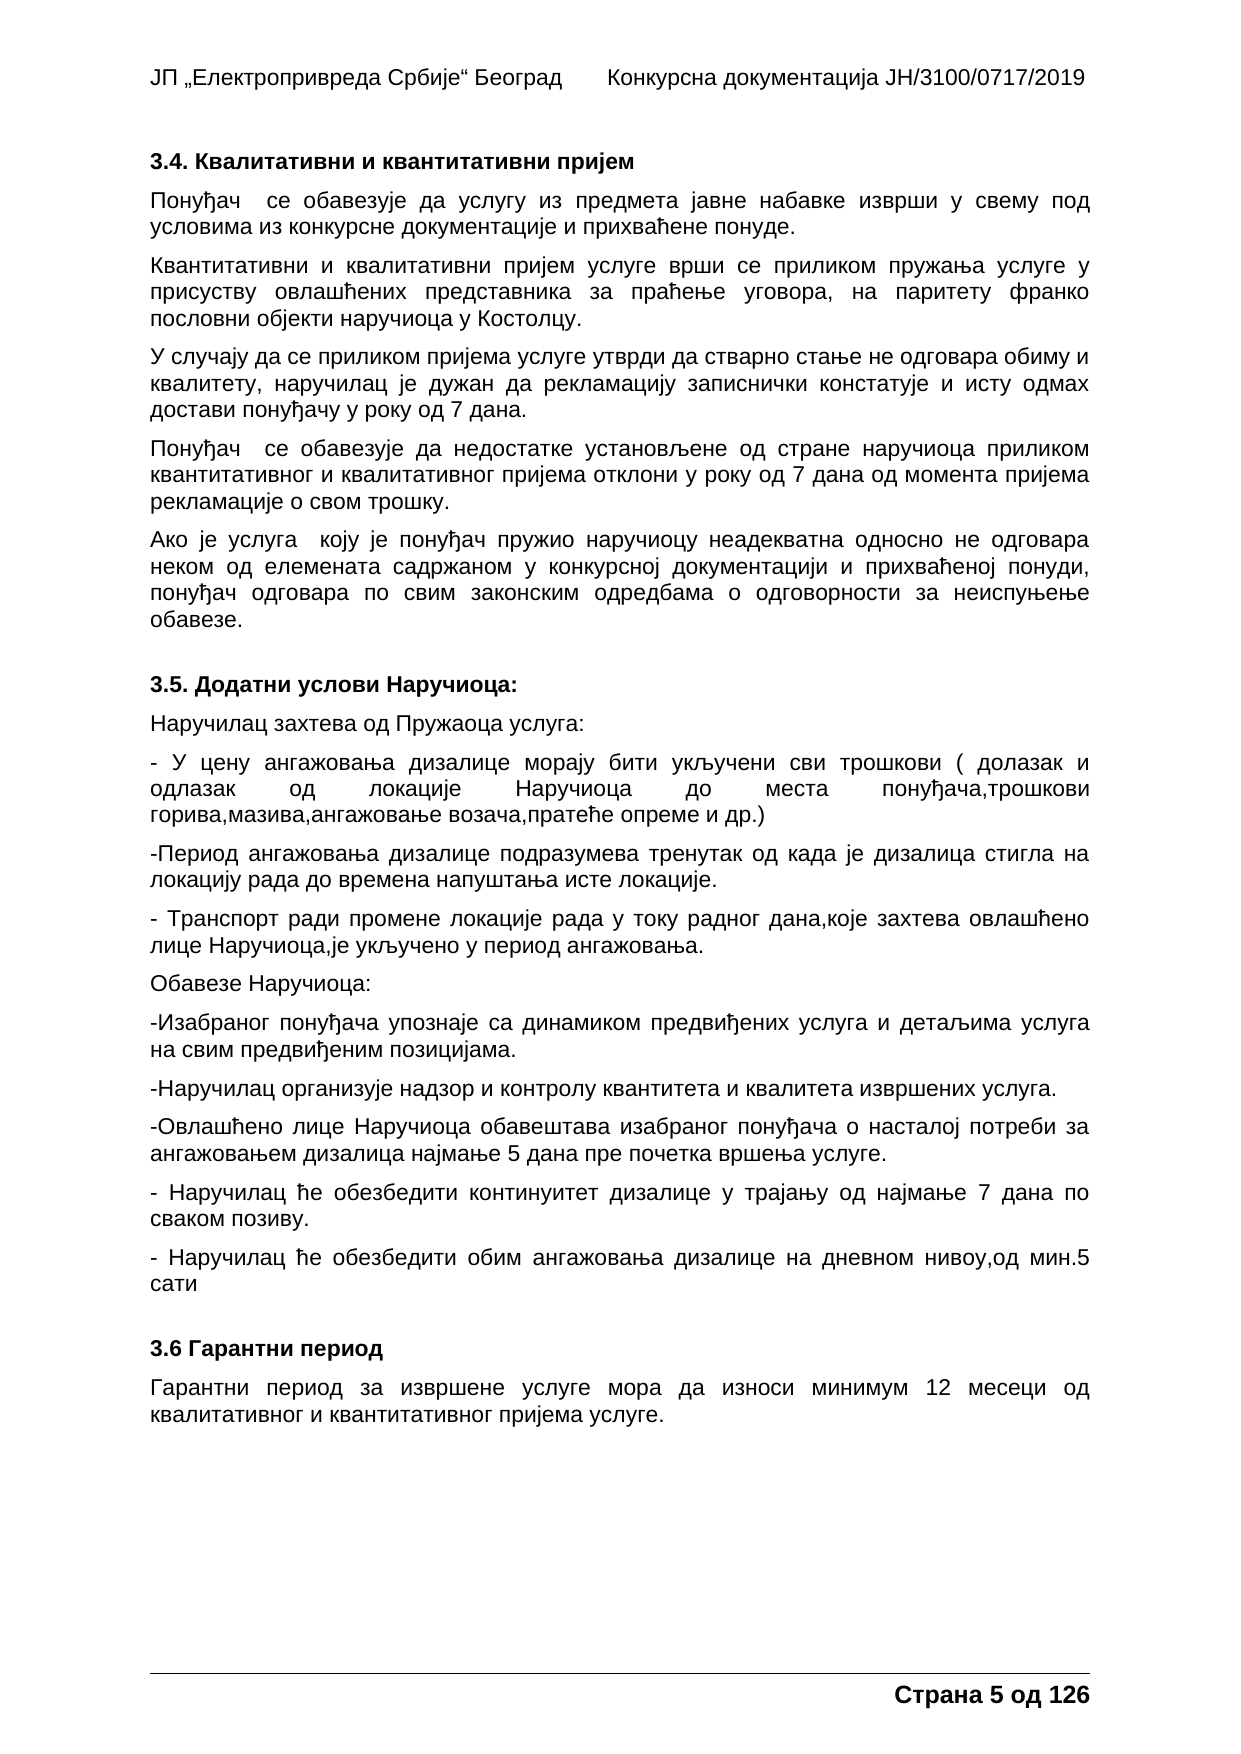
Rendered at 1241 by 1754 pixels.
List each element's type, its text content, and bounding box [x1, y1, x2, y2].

text У случају да се приликом пријема услуге утврди да стварно стање не одговара обиму и квалитету, наручилац је дужан да рекламацију записнички констатује и исту одмах достави понуђачу у року од 7 дана. [150, 343, 1090, 422]
text - Наручилац ће обезбедити обим ангажовања дизалице на дневном нивоу,од мин.5 сати [150, 1244, 1090, 1296]
text -Наручилац организује надзор и контролу квантитета и квалитета извршених услуга. [150, 1074, 1090, 1101]
text Обавезе Наручиоца: [150, 970, 1090, 997]
text Квантитативни и квалитативни пријем услуге врши се приликом пружања услуге у присуству овлашћених представника за праћење уговора, на паритету франко пословни објекти наручиоца у Костолцу. [150, 252, 1090, 331]
text -Овлашћено лице Наручиоца обавештава изабраног понуђача о насталој потреби за ангажовањем дизалица најмање 5 дана пре почетка вршења услуге. [150, 1113, 1090, 1166]
text Понуђач се обавезује да услугу из предмета јавне набавке изврши у свему под условима из конкурсне документације и прихваћене понуде. [150, 187, 1090, 239]
text - Наручилац ће обезбедити континуитет дизалице у трајању од најмање 7 дана по сваком позиву. [150, 1178, 1090, 1231]
text 3.6 Гарантни период [150, 1335, 1090, 1362]
text Ако је услуга коју је понуђач пружио наручиоцу неадекватна односно не одговара неком од елемената садржаном у конкурсној документацији и прихваћеној понуди, понуђач одговара по свим законским одредбама о одговорности за неиспуњење обавезе. [150, 526, 1090, 632]
text - У цену ангажовања дизалице морају бити укључени сви трошкови ( долазак и одлазак од локације Наручиоца до места понуђача,трошкови горива,мазива,ангажовање возача,пратеће опреме и др.) [150, 748, 1090, 827]
text -Изабраног понуђача упознаје са динамиком предвиђених услуга и детаљима услуга на свим предвиђеним позицијама. [150, 1009, 1090, 1062]
subtitle 3.4. Квалитативни и квантитативни пријем [150, 148, 1090, 174]
text Гарантни период за извршене услуге мора да износи минимум 12 месеци од квалитативног и квантитативног пријема услуге. [150, 1374, 1090, 1427]
text 3.5. Додатни услови Наручиоца: [150, 671, 1090, 697]
text -Период ангажовања дизалице подразумева тренутак од када је дизалица стигла на локацију рада до времена напуштања исте локације. [150, 840, 1090, 893]
text Понуђач се обавезује да недостатке установљене од стране наручиоца приликом квантитативног и квалитативног пријема отклони у року од 7 дана од момента пријема рекламације о свом трошку. [150, 435, 1090, 514]
text Наручилац захтева од Пружаоца услуга: [150, 709, 1090, 736]
text - Транспорт ради промене локације рада у току радног дана,које захтева овлашћено лице Наручиоца,је укључено у период ангажовања. [150, 905, 1090, 958]
